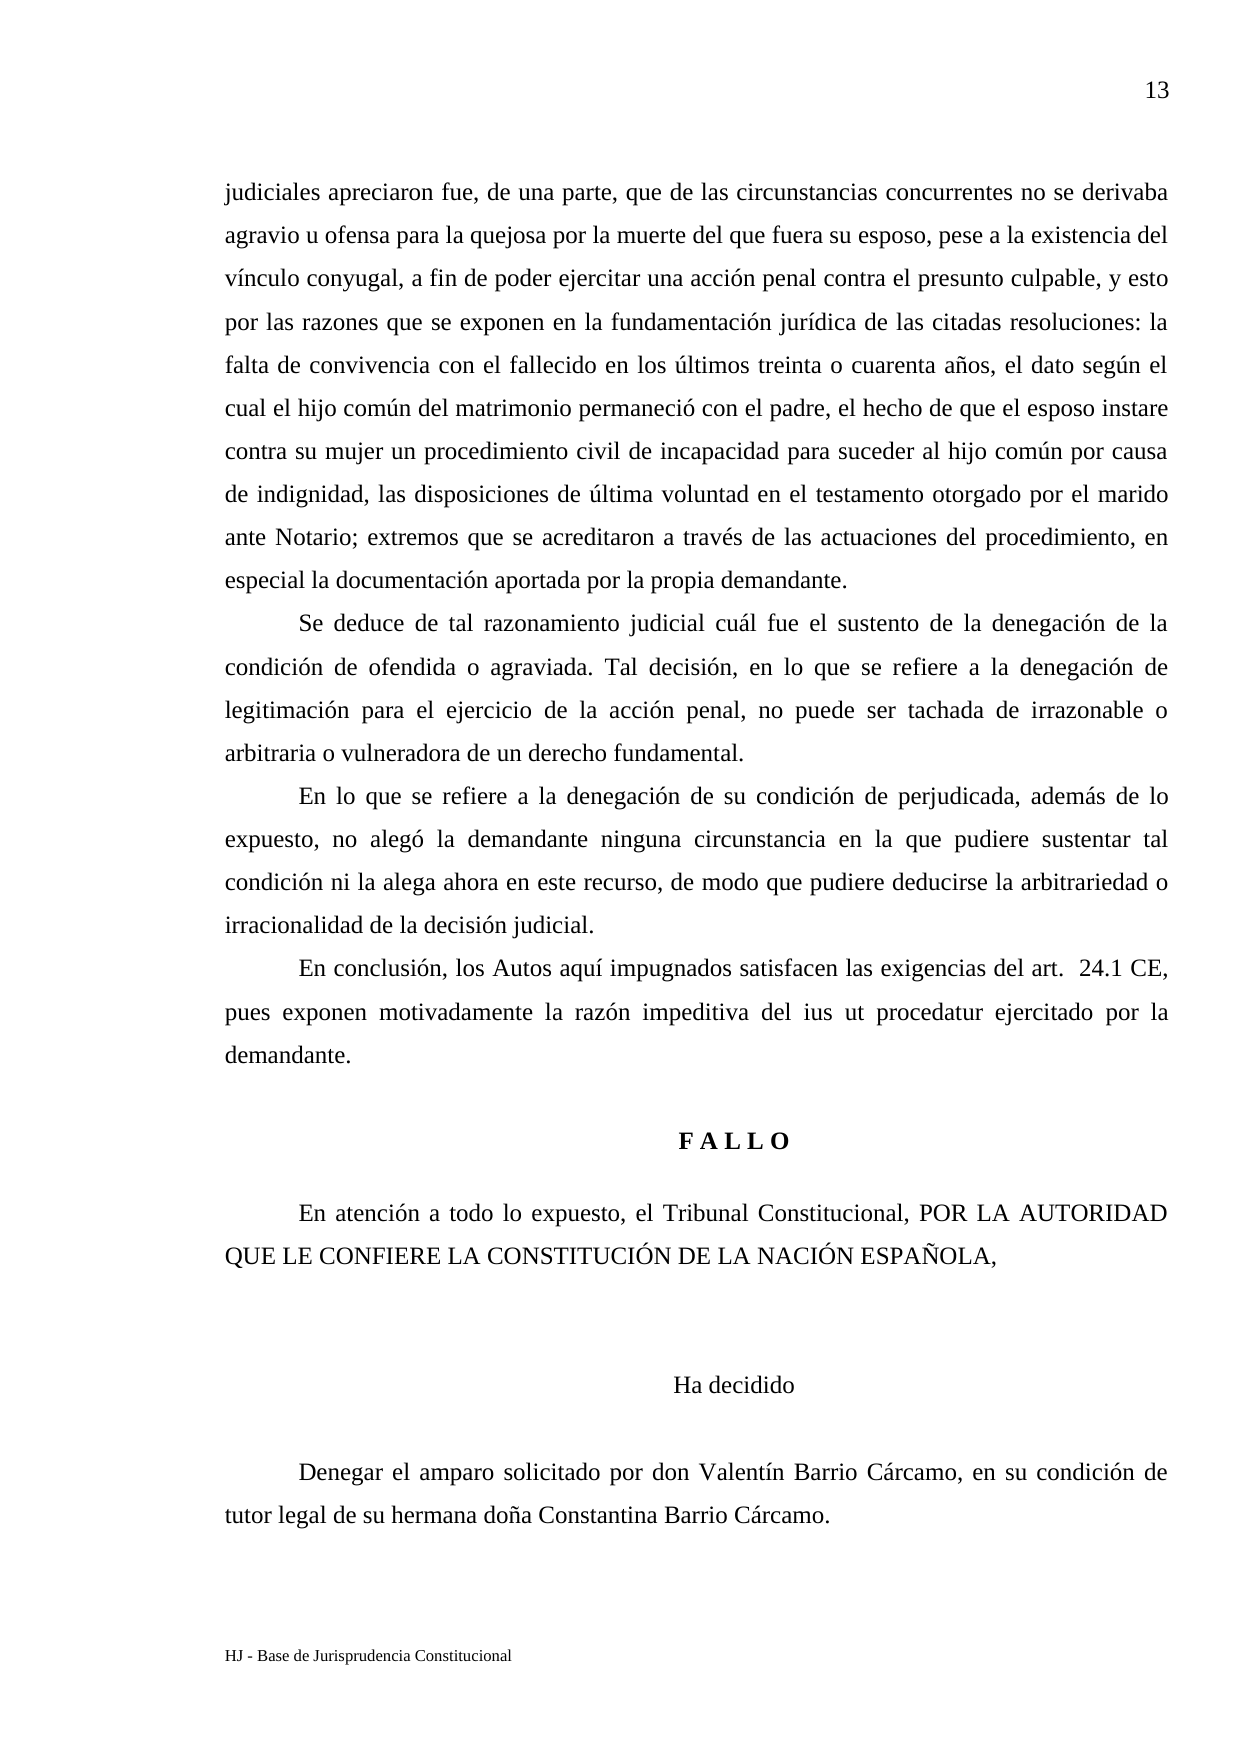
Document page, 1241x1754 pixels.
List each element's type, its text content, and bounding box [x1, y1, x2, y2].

text En conclusión, los Autos aquí impugnados satisfacen las exigencias del art. 24.1 CE, pues exponen motivadamente la razón impeditiva del ius ut procedatur ejercitado por la demandante. [224, 953, 1169, 1068]
text En lo que se refiere a la denegación de su condición de perjudicada, además de lo expuesto, no alegó la demandante ninguna circunstancia en la que pudiere sustentar tal condición ni la alega ahora en este recurso, de modo que pudiere deducirse la arbitrariedad o irracionalidad de la decisión judicial. [224, 781, 1169, 939]
text En atención a todo lo expuesto, el Tribunal Constitucional, POR LA AUTORIDAD QUE LE CONFIERE LA CONSTITUCIÓN DE LA NACIÓN ESPAÑOLA, [224, 1198, 1169, 1270]
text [224, 177, 1169, 594]
text Ha decidido [224, 1370, 1169, 1399]
text Denegar el amparo solicitado por don Valentín Barrio Cárcamo, en su condición de tutor legal de su hermana doña Constantina Barrio Cárcamo. [224, 1457, 1169, 1528]
text Se deduce de tal razonamiento judicial cuál fue el sustento de la denegación de la condición de ofendida o agraviada. Tal decisión, en lo que se refiere a la denegación de legitimación para el ejercicio de la acción penal, no puede ser tachada de irrazonable o arbitraria o vulneradora de un derecho fundamental. [224, 608, 1169, 767]
subtitle F A L L O [224, 1126, 1169, 1155]
